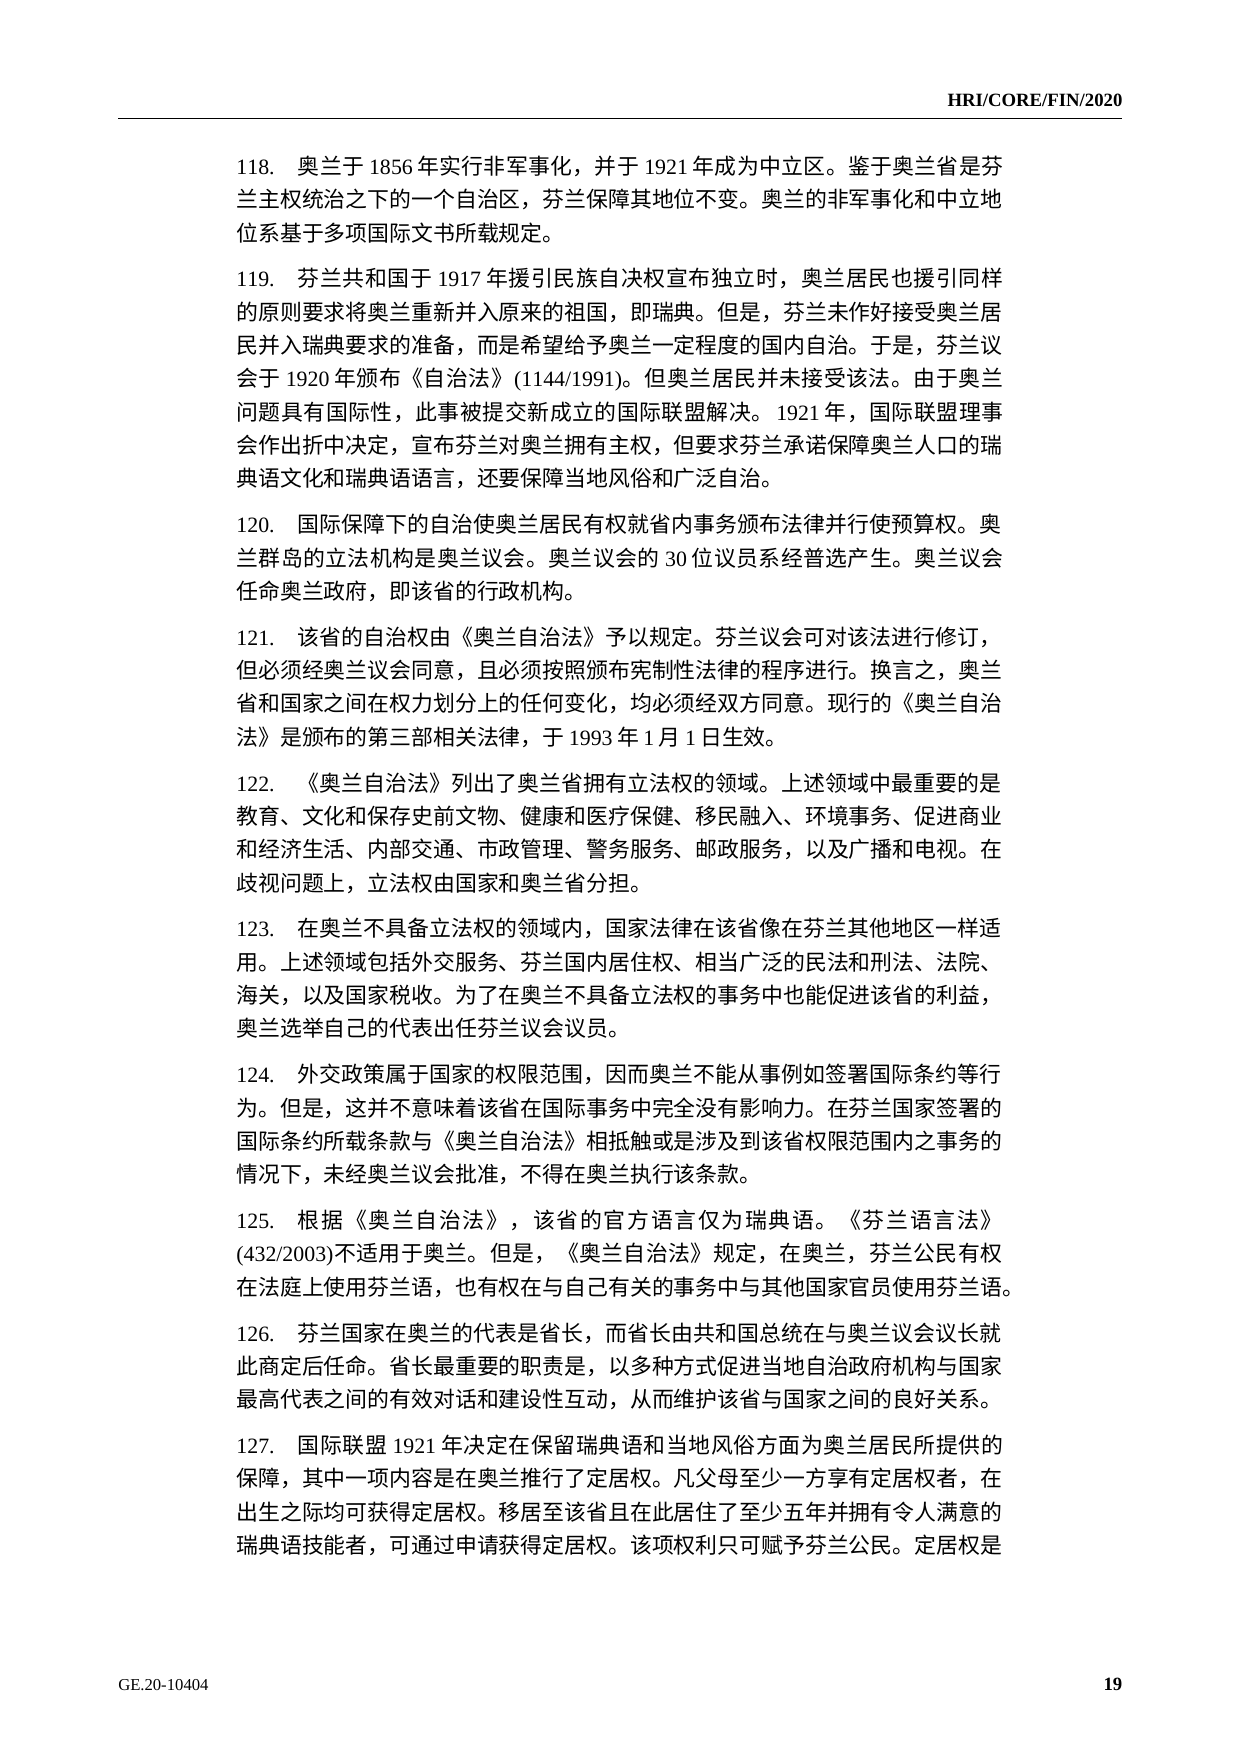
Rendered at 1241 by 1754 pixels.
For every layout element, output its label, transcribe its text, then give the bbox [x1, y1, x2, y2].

text 124. 外交政策属于国家的权限范围，因而奥兰不能从事例如签署国际条约等行为。但是，这并不意味着该省在国际事务中完全没有影响力。在芬兰国家签署的国际条约所载条款与《奥兰自治法》相抵触或是涉及到该省权限范围内之事务的情况下，未经奥兰议会批准，不得在奥兰执行该条款。 [236, 1056, 1004, 1189]
text 122. 《奥兰自治法》列出了奥兰省拥有立法权的领域。上述领域中最重要的是教育、文化和保存史前文物、健康和医疗保健、移民融入、环境事务、促进商业和经济生活、内部交通、市政管理、警务服务、邮政服务，以及广播和电视。在歧视问题上，立法权由国家和奥兰省分担。 [236, 764, 1004, 898]
text 126. 芬兰国家在奥兰的代表是省长，而省长由共和国总统在与奥兰议会议长就此商定后任命。省长最重要的职责是，以多种方式促进当地自治政府机构与国家最高代表之间的有效对话和建设性互动，从而维护该省与国家之间的良好关系。 [236, 1314, 1004, 1414]
text 123. 在奥兰不具备立法权的领域内，国家法律在该省像在芬兰其他地区一样适用。上述领域包括外交服务、芬兰国内居住权、相当广泛的民法和刑法、法院、海关，以及国家税收。为了在奥兰不具备立法权的事务中也能促进该省的利益，奥兰选举自己的代表出任芬兰议会议员。 [236, 910, 1004, 1043]
text 120. 国际保障下的自治使奥兰居民有权就省内事务颁布法律并行使预算权。奥兰群岛的立法机构是奥兰议会。奥兰议会的30位议员系经普选产生。奥兰议会任命奥兰政府，即该省的行政机构。 [236, 506, 1004, 606]
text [236, 1427, 1004, 1560]
text 121. 该省的自治权由《奥兰自治法》予以规定。芬兰议会可对该法进行修订，但必须经奥兰议会同意，且必须按照颁布宪制性法律的程序进行。换言之，奥兰省和国家之间在权力划分上的任何变化，均必须经双方同意。现行的《奥兰自治法》是颁布的第三部相关法律，于1993年1月1日生效。 [236, 618, 1004, 752]
text 119. 芬兰共和国于1917年援引民族自决权宣布独立时，奥兰居民也援引同样的原则要求将奥兰重新并入原来的祖国，即瑞典。但是，芬兰未作好接受奥兰居民并入瑞典要求的准备，而是希望给予奥兰一定程度的国内自治。于是，芬兰议会于1920年颁布《自治法》(1144/1991)。但奥兰居民并未接受该法。由于奥兰问题具有国际性，此事被提交新成立的国际联盟解决。1921年，国际联盟理事会作出折中决定，宣布芬兰对奥兰拥有主权，但要求芬兰承诺保障奥兰人口的瑞典语文化和瑞典语语言，还要保障当地风俗和广泛自治。 [236, 260, 1004, 493]
text 118. 奥兰于1856年实行非军事化，并于1921年成为中立区。鉴于奥兰省是芬兰主权统治之下的一个自治区，芬兰保障其地位不变。奥兰的非军事化和中立地位系基于多项国际文书所载规定。 [236, 148, 1004, 248]
text 125. 根据《奥兰自治法》，该省的官方语言仅为瑞典语。《芬兰语言法》(432/2003)不适用于奥兰。但是，《奥兰自治法》规定，在奥兰，芬兰公民有权在法庭上使用芬兰语，也有权在与自己有关的事务中与其他国家官员使用芬兰语。 [236, 1202, 1004, 1302]
